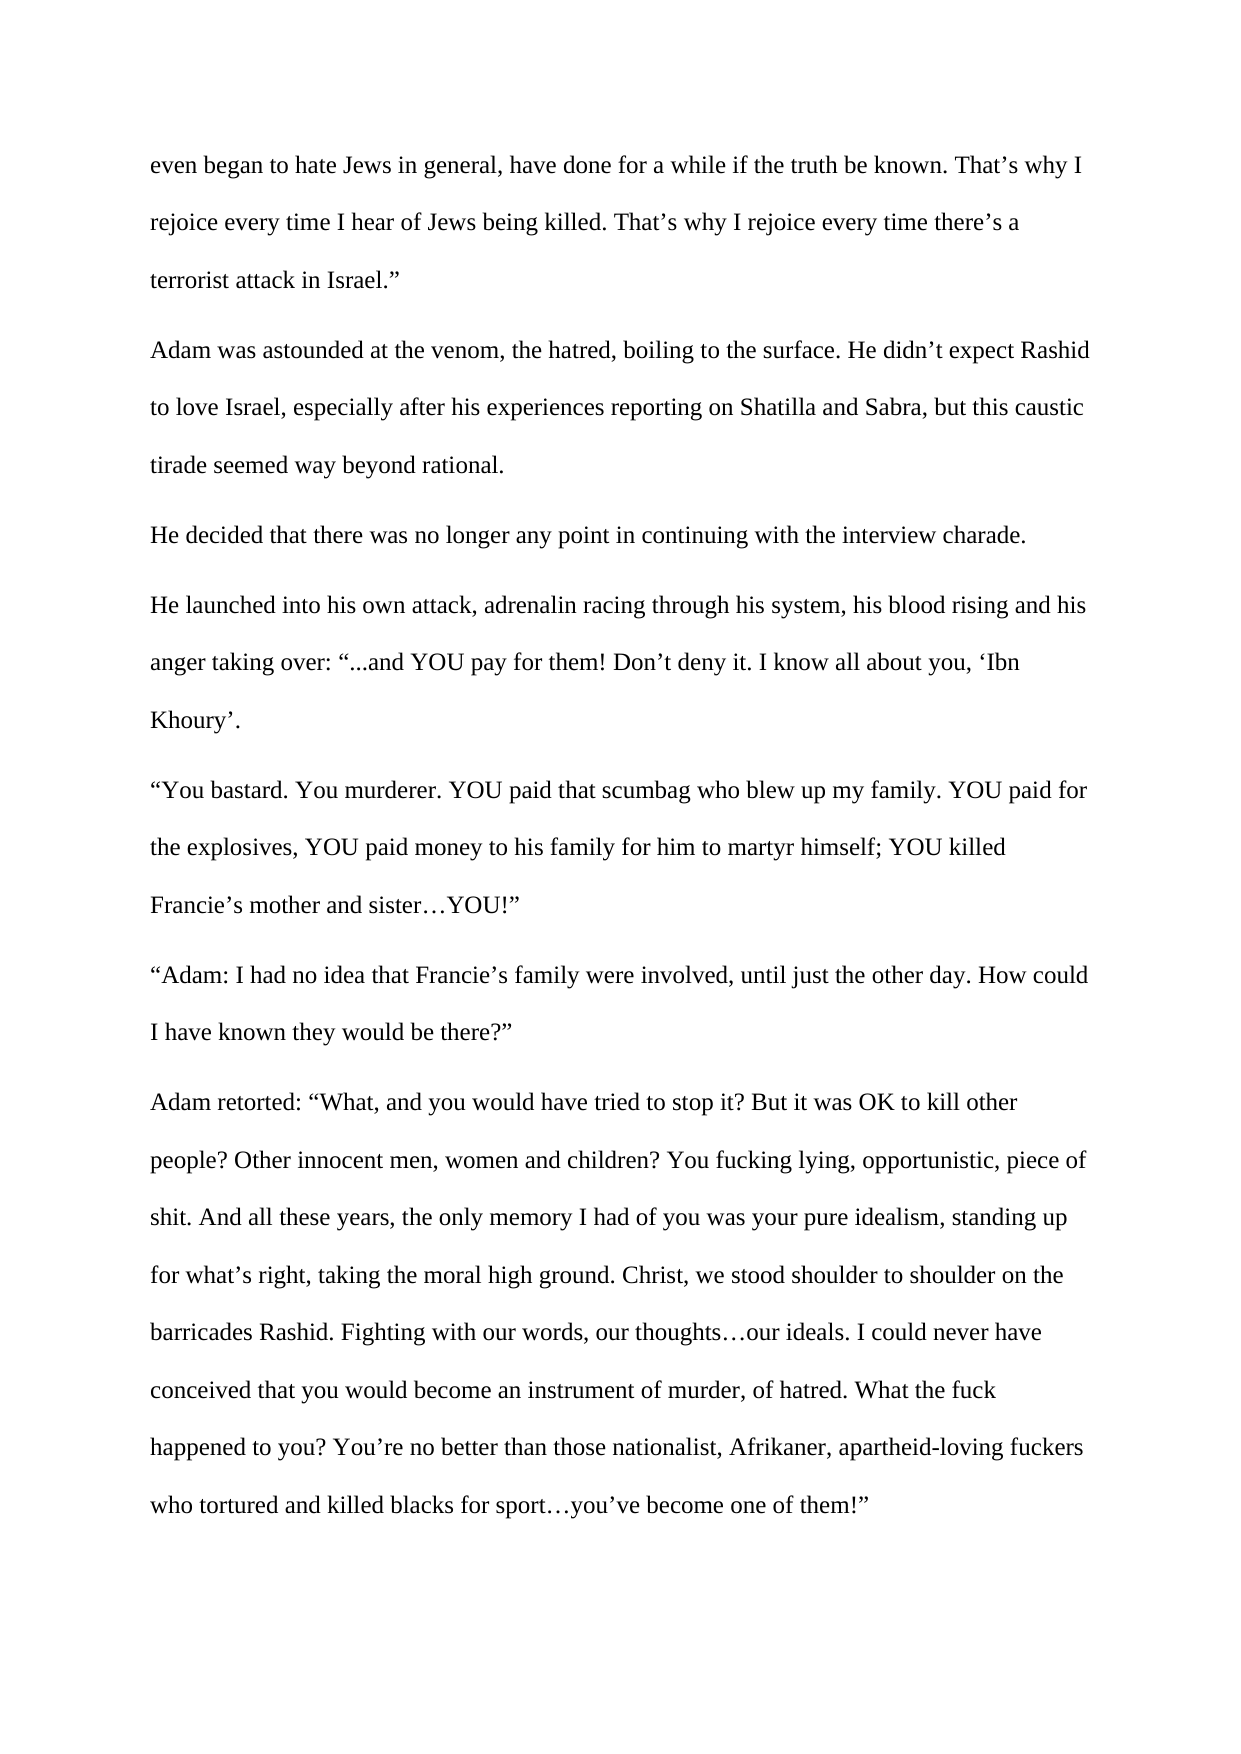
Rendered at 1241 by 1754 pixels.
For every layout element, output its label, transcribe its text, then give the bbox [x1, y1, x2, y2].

text “You bastard. You murderer. YOU paid that scumbag who blew up my family. YOU paid for the explosives, YOU paid money to his family for him to martyr himself; YOU killed Francie’s mother and sister…YOU!” [150, 775, 1090, 919]
text Adam was astounded at the venom, the hatred, boiling to the surface. He didn’t expect Rashid to love Israel, especially after his experiences reporting on Shatilla and Sabra, but this caustic tirade seemed way beyond rational. [150, 335, 1090, 479]
text He launched into his own attack, adrenalin racing through his system, his blood rising and his anger taking over: “...and YOU pay for them! Don’t deny it. I know all about you, ‘Ibn Khoury’. [150, 590, 1090, 734]
text Adam retorted: “What, and you would have tried to stop it? But it was OK to kill other people? Other innocent men, women and children? You fucking lying, opportunistic, piece of shit. And all these years, the only memory I had of you was your pure idealism, standing up for what’s right, taking the moral high ground. Christ, we stood shoulder to shoulder on the barricades Rashid. Fighting with our words, our thoughts…our ideals. I could never have conceived that you would become an instrument of murder, of hatred. What the fuck happened to you? You’re no better than those nationalist, Afrikaner, apartheid-loving fuckers who tortured and killed blacks for sport…you’ve become one of them!” [150, 1087, 1090, 1519]
text “Adam: I had no idea that Francie’s family were involved, until just the other day. How could I have known they would be there?” [150, 960, 1090, 1046]
text He decided that there was no longer any point in continuing with the interview charade. [150, 520, 1090, 549]
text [150, 150, 1090, 294]
